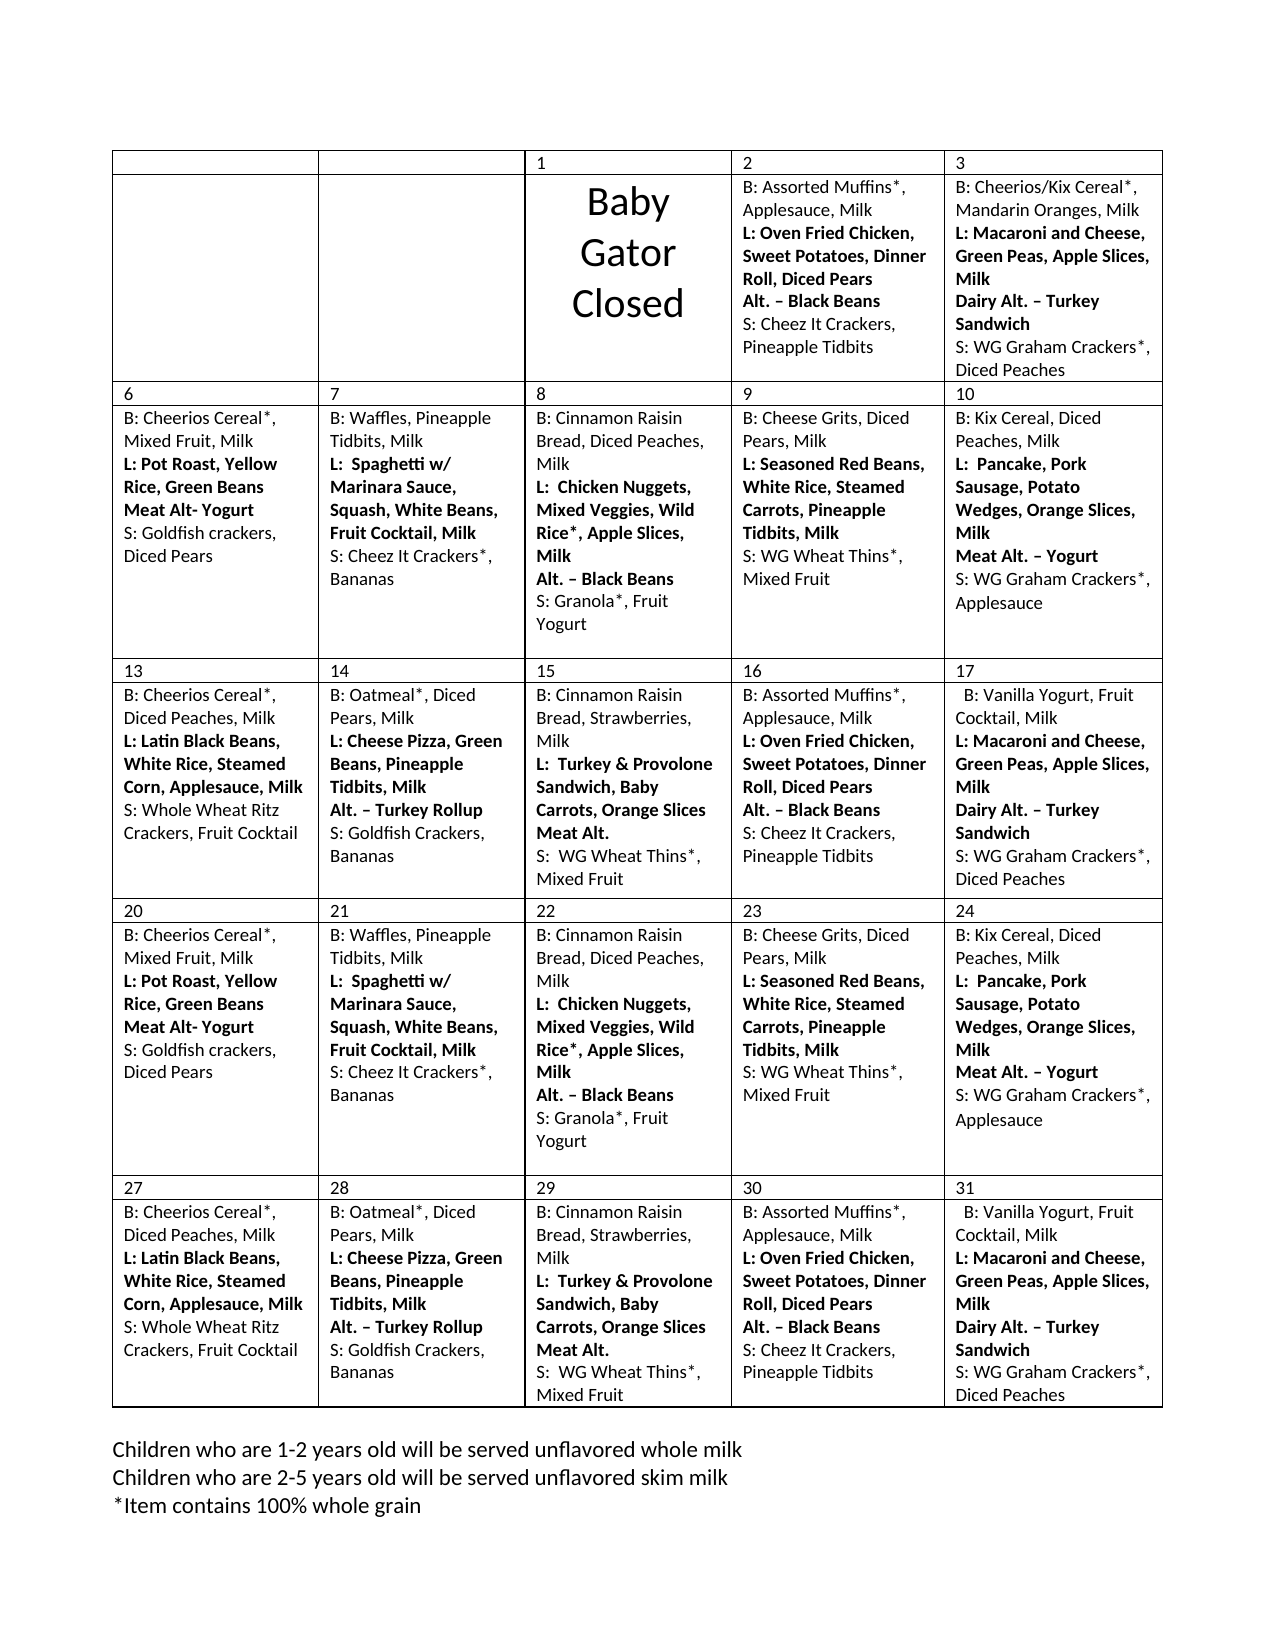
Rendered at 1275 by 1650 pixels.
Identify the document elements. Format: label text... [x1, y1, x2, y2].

table_header 1 [526, 151, 731, 174]
table_cell 24 [945, 899, 1162, 922]
table_cell B: Cheerios Cereal*, Diced Peaches, Milk L: Latin Black Beans, White Rice, Steamed Corn, Applesauce, Milk S: Whole Wheat Ritz Crackers, Fruit Cocktail [113, 683, 318, 898]
table_cell B: Cheese Grits, Diced Pears, Milk L: Seasoned Red Beans, White Rice, Steamed Carrots, Pineapple Tidbits, Milk S: WG Wheat Thins*, Mixed Fruit [732, 923, 944, 1175]
table_cell B: Vanilla Yogurt, Fruit Cocktail, Milk L: Macaroni and Cheese, Green Peas, Apple Slices, Milk Dairy Alt. – Turkey Sandwich S: WG Graham Crackers*, Diced Peaches [945, 683, 1162, 898]
table_cell B: Cheerios Cereal*, Diced Peaches, Milk L: Latin Black Beans, White Rice, Steamed Corn, Applesauce, Milk S: Whole Wheat Ritz Crackers, Fruit Cocktail [113, 1200, 318, 1406]
table_cell 14 [319, 659, 524, 682]
table_cell B: Cheese Grits, Diced Pears, Milk L: Seasoned Red Beans, White Rice, Steamed Carrots, Pineapple Tidbits, Milk S: WG Wheat Thins*, Mixed Fruit [732, 406, 944, 658]
table_cell 7 [319, 382, 524, 405]
table_cell B: Waffles, Pineapple Tidbits, Milk L: Spaghetti w/ Marinara Sauce, Squash, White Beans, Fruit Cocktail, Milk S: Cheez It Crackers*, Bananas [319, 923, 524, 1175]
table_cell B: Vanilla Yogurt, Fruit Cocktail, Milk L: Macaroni and Cheese, Green Peas, Apple Slices, Milk Dairy Alt. – Turkey Sandwich S: WG Graham Crackers*, Diced Peaches [945, 1200, 1162, 1406]
table_cell 16 [732, 659, 944, 682]
table_cell B: Cheerios Cereal*, Mixed Fruit, Milk L: Pot Roast, Yellow Rice, Green Beans Meat Alt- Yogurt S: Goldfish crackers, Diced Pears [113, 406, 318, 658]
table_cell 6 [113, 382, 318, 405]
table_cell B: Cheerios/Kix Cereal*, Mandarin Oranges, Milk L: Macaroni and Cheese, Green Peas, Apple Slices, Milk Dairy Alt. – Turkey Sandwich S: WG Graham Crackers*, Diced Peaches [945, 175, 1162, 381]
table_cell Baby Gator Closed [526, 175, 731, 381]
table_cell B: Cinnamon Raisin Bread, Strawberries, Milk L: Turkey & Provolone Sandwich, Baby Carrots, Orange Slices Meat Alt. S: WG Wheat Thins*, Mixed Fruit [526, 683, 731, 898]
table_cell 20 [113, 899, 318, 922]
table_cell 17 [945, 659, 1162, 682]
table_cell 13 [113, 659, 318, 682]
table_header [113, 151, 318, 174]
table_cell [113, 175, 318, 381]
table_cell 27 [113, 1176, 318, 1199]
table_cell 15 [526, 659, 731, 682]
table_cell B: Assorted Muffins*, Applesauce, Milk L: Oven Fried Chicken, Sweet Potatoes, Dinner Roll, Diced Pears Alt. – Black Beans S: Cheez It Crackers, Pineapple Tidbits [732, 683, 944, 898]
table_cell B: Cinnamon Raisin Bread, Diced Peaches, Milk L: Chicken Nuggets, Mixed Veggies, Wild Rice*, Apple Slices, Milk Alt. – Black Beans S: Granola*, Fruit Yogurt [526, 923, 731, 1175]
table_cell 29 [526, 1176, 731, 1199]
table_cell B: Assorted Muffins*, Applesauce, Milk L: Oven Fried Chicken, Sweet Potatoes, Dinner Roll, Diced Pears Alt. – Black Beans S: Cheez It Crackers, Pineapple Tidbits [732, 175, 944, 381]
table_cell B: Cheerios Cereal*, Mixed Fruit, Milk L: Pot Roast, Yellow Rice, Green Beans Meat Alt- Yogurt S: Goldfish crackers, Diced Pears [113, 923, 318, 1175]
table_cell 8 [526, 382, 731, 405]
table_cell B: Waffles, Pineapple Tidbits, Milk L: Spaghetti w/ Marinara Sauce, Squash, White Beans, Fruit Cocktail, Milk S: Cheez It Crackers*, Bananas [319, 406, 524, 658]
table_header 3 [945, 151, 1162, 174]
table_cell 21 [319, 899, 524, 922]
table_cell B: Assorted Muffins*, Applesauce, Milk L: Oven Fried Chicken, Sweet Potatoes, Dinner Roll, Diced Pears Alt. – Black Beans S: Cheez It Crackers, Pineapple Tidbits [732, 1200, 944, 1406]
table_header 2 [732, 151, 944, 174]
table_header [319, 151, 524, 174]
table_cell 28 [319, 1176, 524, 1199]
table_cell [319, 175, 524, 381]
table_cell B: Oatmeal*, Diced Pears, Milk L: Cheese Pizza, Green Beans, Pineapple Tidbits, Milk Alt. – Turkey Rollup S: Goldfish Crackers, Bananas [319, 1200, 524, 1406]
table_cell B: Kix Cereal, Diced Peaches, Milk L: Pancake, Pork Sausage, Potato Wedges, Orange Slices, Milk Meat Alt. – Yogurt S: WG Graham Crackers*, Applesauce [945, 923, 1162, 1175]
table_cell 31 [945, 1176, 1162, 1199]
table_cell 23 [732, 899, 944, 922]
table_cell 22 [526, 899, 731, 922]
table_cell B: Kix Cereal, Diced Peaches, Milk L: Pancake, Pork Sausage, Potato Wedges, Orange Slices, Milk Meat Alt. – Yogurt S: WG Graham Crackers*, Applesauce [945, 406, 1162, 658]
table_cell 10 [945, 382, 1162, 405]
table_cell B: Oatmeal*, Diced Pears, Milk L: Cheese Pizza, Green Beans, Pineapple Tidbits, Milk Alt. – Turkey Rollup S: Goldfish Crackers, Bananas [319, 683, 524, 898]
table_cell B: Cinnamon Raisin Bread, Diced Peaches, Milk L: Chicken Nuggets, Mixed Veggies, Wild Rice*, Apple Slices, Milk Alt. – Black Beans S: Granola*, Fruit Yogurt [526, 406, 731, 658]
table_cell 30 [732, 1176, 944, 1199]
table_cell B: Cinnamon Raisin Bread, Strawberries, Milk L: Turkey & Provolone Sandwich, Baby Carrots, Orange Slices Meat Alt. S: WG Wheat Thins*, Mixed Fruit [526, 1200, 731, 1406]
table_cell 9 [732, 382, 944, 405]
